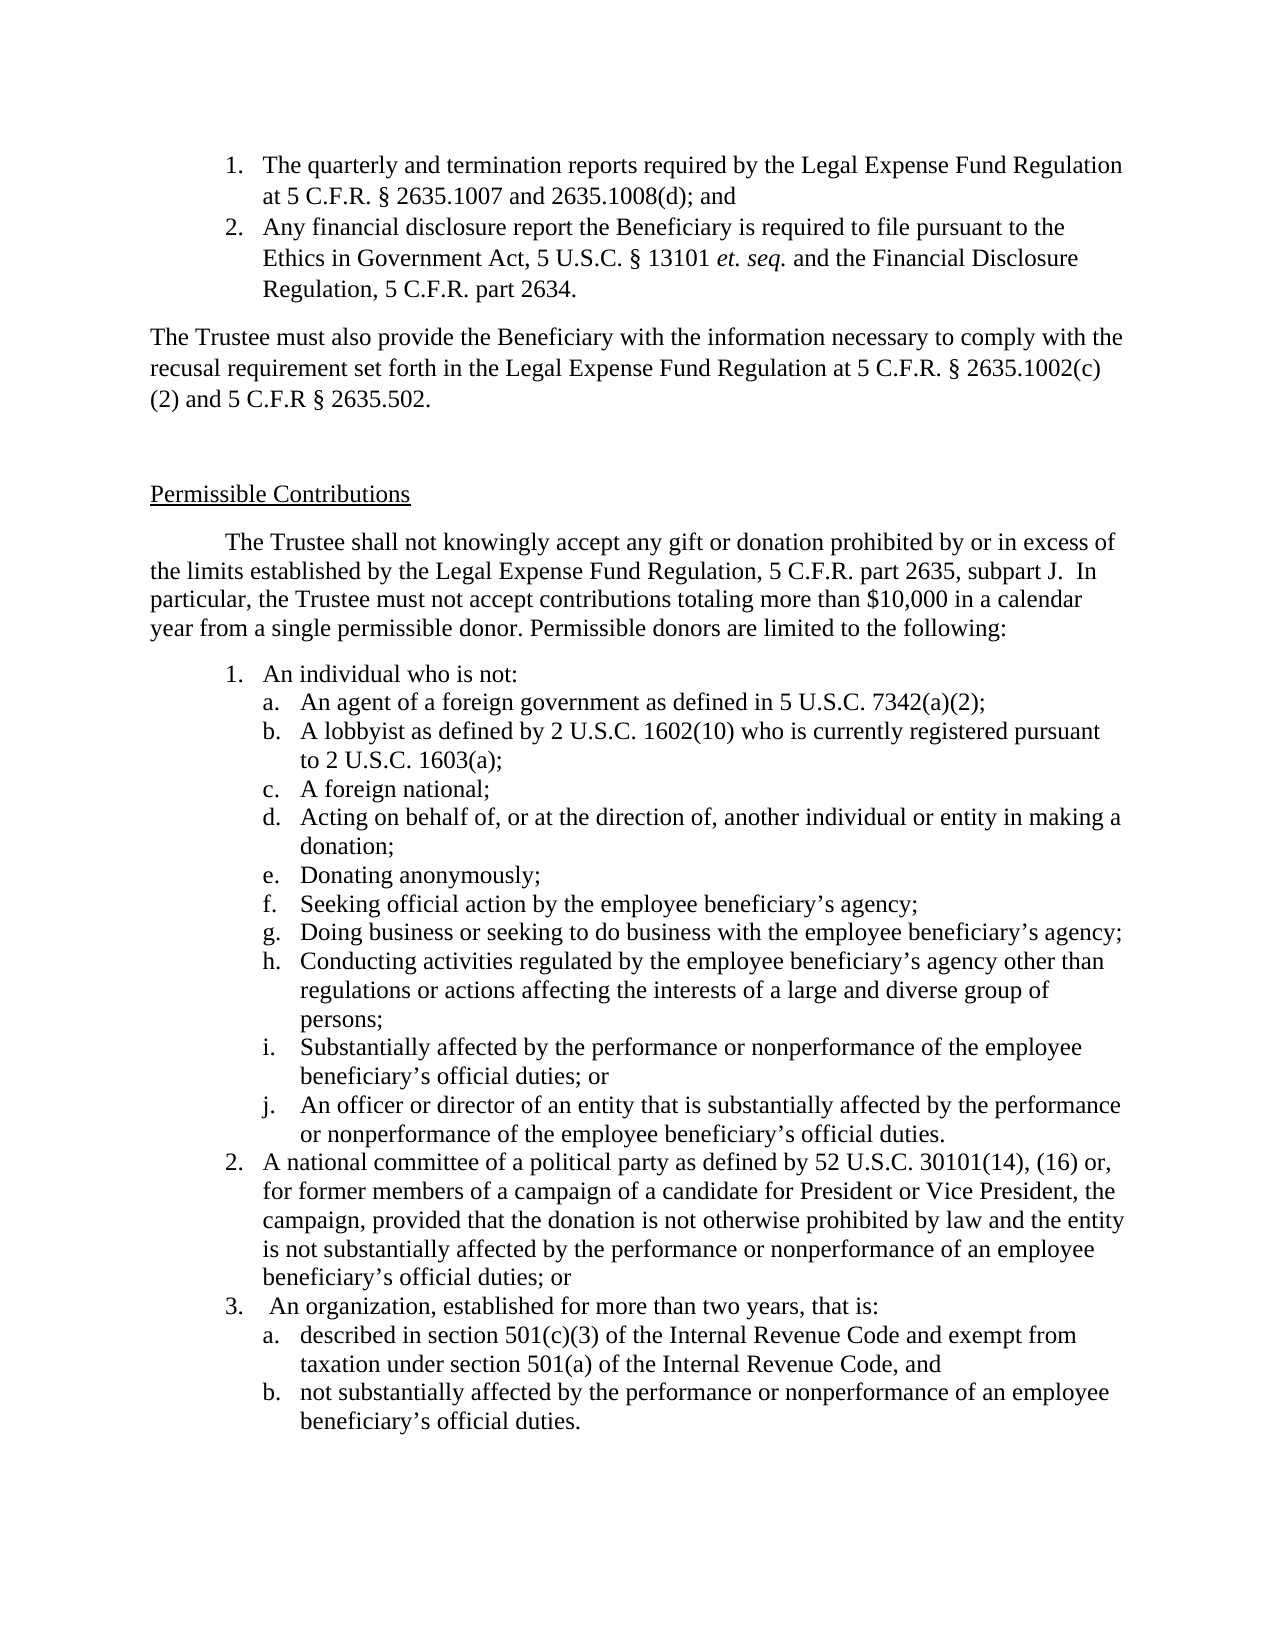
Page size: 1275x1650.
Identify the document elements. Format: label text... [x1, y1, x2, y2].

list Acting on behalf of, or at the direction of, another individual or entity in making a donation; [262, 802, 1125, 860]
list Doing business or seeking to do business with the employee beneficiary’s agency; [262, 917, 1125, 946]
list An officer or director of an entity that is substantially affected by the performance or nonperformance of the employee beneficiary’s official duties. [262, 1090, 1125, 1147]
list An organization, established for more than two years, that is: [225, 1291, 1125, 1320]
list A national committee of a political party as defined by 52 U.S.C. 30101(14), (16) or, for former members of a campaign of a candidate for President or Vice President, the campaign, provided that the donation is not otherwise prohibited by law and the entity is not substantially affected by the performance or nonperformance of an employee beneficiary’s official duties; or [225, 1147, 1125, 1291]
list A foreign national; [262, 774, 1125, 802]
text Permissible Contributions [150, 479, 1125, 508]
list Seeking official action by the employee beneficiary’s agency; [262, 889, 1125, 917]
list Substantially affected by the performance or nonperformance of the employee beneficiary’s official duties; or [262, 1032, 1125, 1090]
list An individual who is not: [225, 659, 1125, 687]
list The quarterly and termination reports required by the Legal Expense Fund Regulation at 5 C.F.R. § 2635.1007 and 2635.1008(d); and [225, 150, 1125, 210]
list not substantially affected by the performance or nonperformance of an employee beneficiary’s official duties. [262, 1377, 1125, 1435]
list Any financial disclosure report the Beneficiary is required to file pursuant to the Ethics in Government Act, 5 U.S.C. § 13101 et. seq. and the Financial Disclosure Regulation, 5 C.F.R. part 2634. [225, 212, 1125, 303]
list Conducting activities regulated by the employee beneficiary’s agency other than regulations or actions affecting the interests of a large and diverse group of persons; [262, 946, 1125, 1032]
list A lobbyist as defined by 2 U.S.C. 1602(10) who is currently registered pursuant to 2 U.S.C. 1603(a); [262, 716, 1125, 774]
list An agent of a foreign government as defined in 5 U.S.C. 7342(a)(2); [262, 687, 1125, 716]
text The Trustee shall not knowingly accept any gift or donation prohibited by or in excess of the limits established by the Legal Expense Fund Regulation, 5 C.F.R. part 2635, subpart J. In particular, the Trustee must not accept contributions totaling more than $10,000 in a calendar year from a single permissible donor. Permissible donors are limited to the following: [150, 527, 1125, 642]
list Donating anonymously; [262, 860, 1125, 889]
text The Trustee must also provide the Beneficiary with the information necessary to comply with the recusal requirement set forth in the Legal Expense Fund Regulation at 5 C.F.R. § 2635.1002(c)(2) and 5 C.F.R § 2635.502. [150, 322, 1125, 413]
list described in section 501(c)(3) of the Internal Revenue Code and exempt from taxation under section 501(a) of the Internal Revenue Code, and [262, 1320, 1125, 1377]
